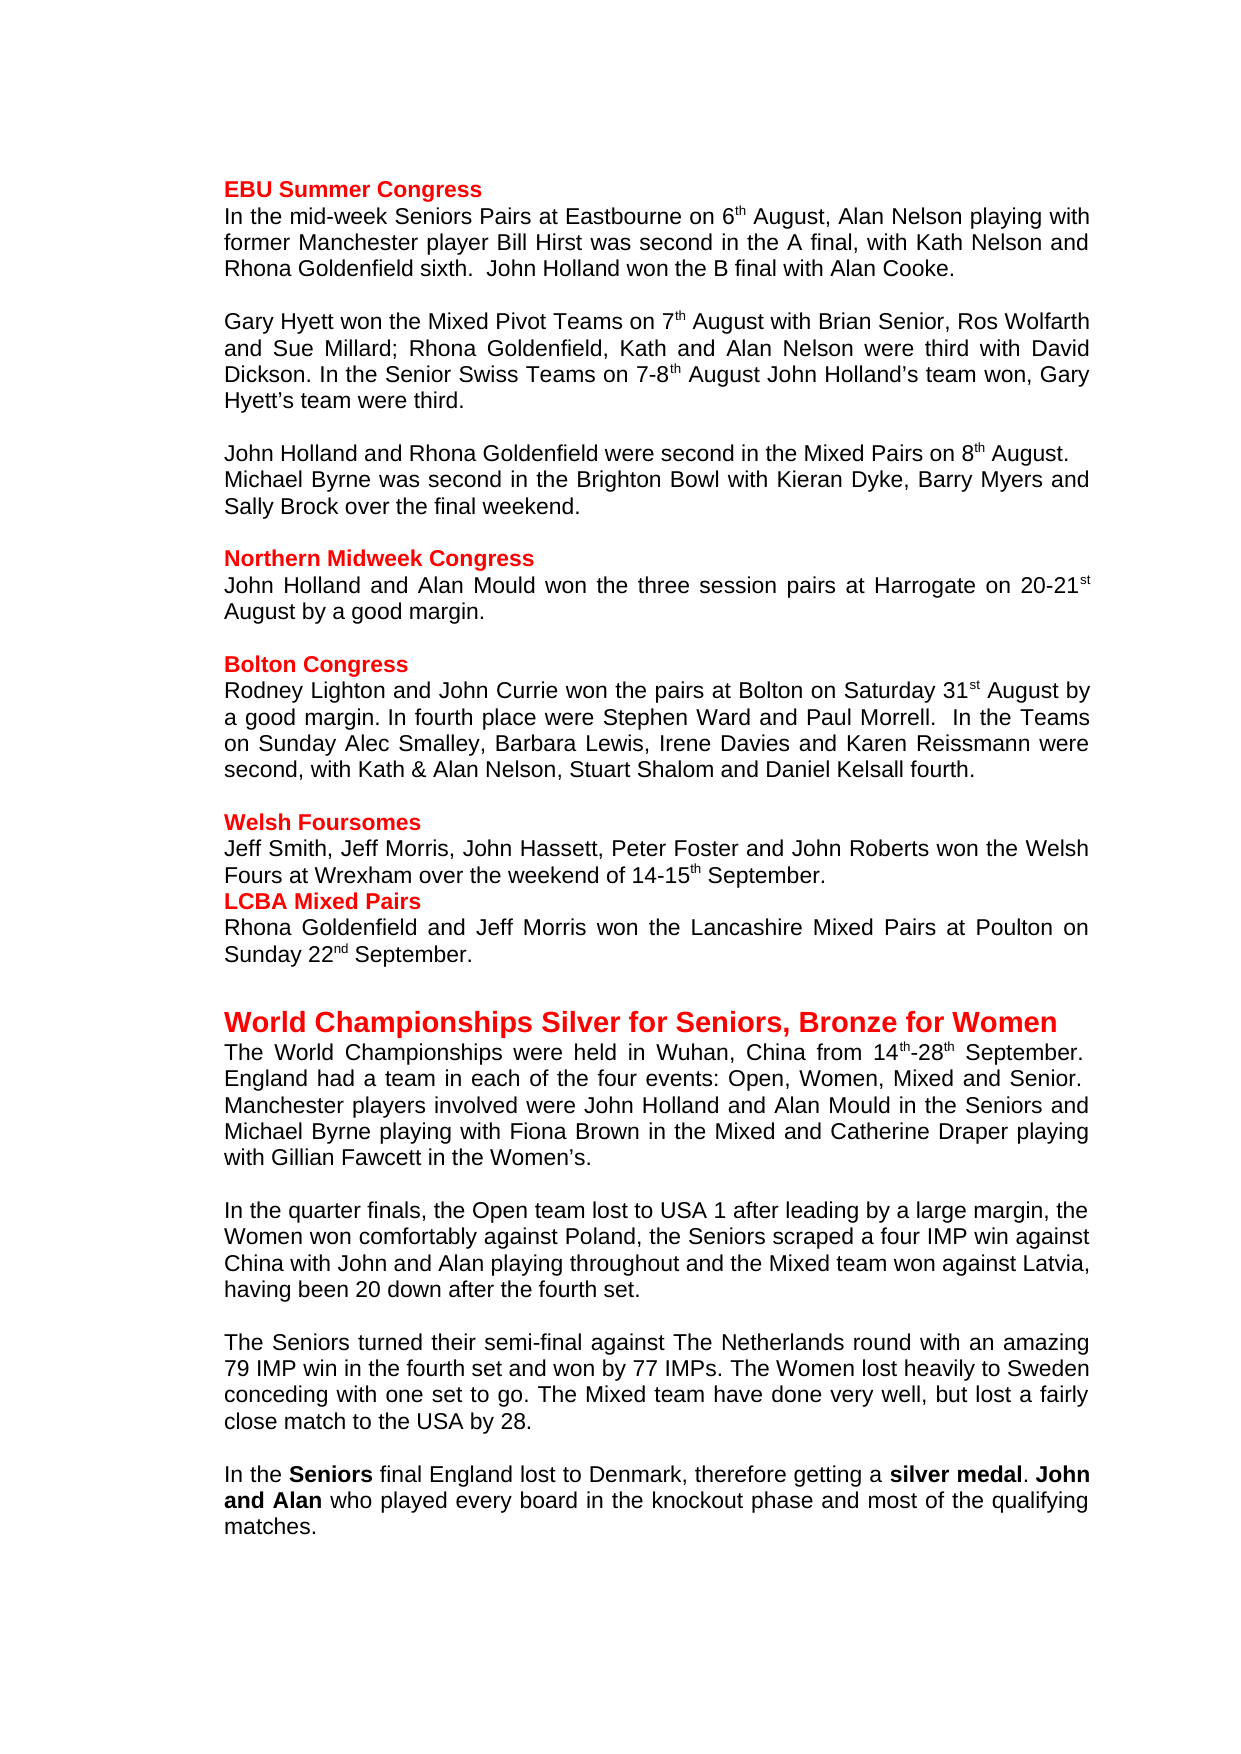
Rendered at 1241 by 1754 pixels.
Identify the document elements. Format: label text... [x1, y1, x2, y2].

text Rodney Lighton and John Currie won the pairs at Bolton on Saturday 31st August by a good margin. In fourth place were Stephen Ward and Paul Morrell. In the Teams on Sunday Alec Smalley, Barbara Lewis, Irene Davies and Karen Reissmann were second, with Kath & Alan Nelson, Stuart Shalom and Daniel Kelsall fourth. [224, 677, 1090, 782]
text In the Seniors final England lost to Denmark, therefore getting a silver medal. John and Alan who played every board in the knockout phase and most of the qualifying matches. [224, 1461, 1090, 1539]
text The Seniors turned their semi-final against The Netherlands round with an amazing 79 IMP win in the fourth set and won by 77 IMPs. The Women lost heavily to Sweden conceding with one set to go. The Mixed team have done very well, but lost a fairly close match to the USA by 28. [224, 1329, 1090, 1434]
text LCBA Mixed Pairs [224, 888, 1090, 914]
text Jeff Smith, Jeff Morris, John Hassett, Peter Foster and John Roberts won the Welsh Fours at Wrexham over the weekend of 14-15th September. [224, 835, 1090, 888]
text The World Championships were held in Wuhan, China from 14th-28th September. England had a team in each of the four events: Open, Women, Mixed and Senior. Manchester players involved were John Holland and Alan Mould in the Seniors and Michael Byrne playing with Fiona Brown in the Mixed and Catherine Draper playing with Gillian Fawcett in the Women’s. [224, 1039, 1090, 1171]
text Bolton Congress [224, 651, 1090, 677]
text In the quarter finals, the Open team lost to USA 1 after leading by a large margin, the Women won comfortably against Poland, the Seniors scraped a four IMP win against China with John and Alan playing throughout and the Mixed team won against Latvia, having been 20 down after the fourth set. [224, 1197, 1090, 1302]
text Michael Byrne was second in the Brighton Bowl with Kieran Dyke, Barry Myers and Sally Brock over the final weekend. [224, 466, 1090, 519]
text Northern Midweek Congress [224, 545, 1090, 572]
text In the mid-week Seniors Pairs at Eastbourne on 6th August, Alan Nelson playing with former Manchester player Bill Hirst was second in the A final, with Kath Nelson and Rhona Goldenfield sixth. John Holland won the B final with Alan Cooke. [224, 203, 1090, 282]
text EBU Summer Congress [224, 176, 1090, 203]
text John Holland and Rhona Goldenfield were second in the Mixed Pairs on 8th August. [224, 440, 1090, 466]
text Gary Hyett won the Mixed Pivot Teams on 7th August with Brian Senior, Ros Wolfarth and Sue Millard; Rhona Goldenfield, Kath and Alan Nelson were third with David Dickson. In the Senior Swiss Teams on 7-8th August John Holland’s team won, Gary Hyett’s team were third. [224, 308, 1090, 413]
text Rhona Goldenfield and Jeff Morris won the Lancashire Mixed Pairs at Poulton on Sunday 22nd September. [224, 914, 1090, 967]
text John Holland and Alan Mould won the three session pairs at Harrogate on 20-21st August by a good margin. [224, 572, 1090, 624]
text Welsh Foursomes [224, 809, 1090, 835]
text World Championships Silver for Seniors, Bronze for Women [224, 1005, 1090, 1039]
